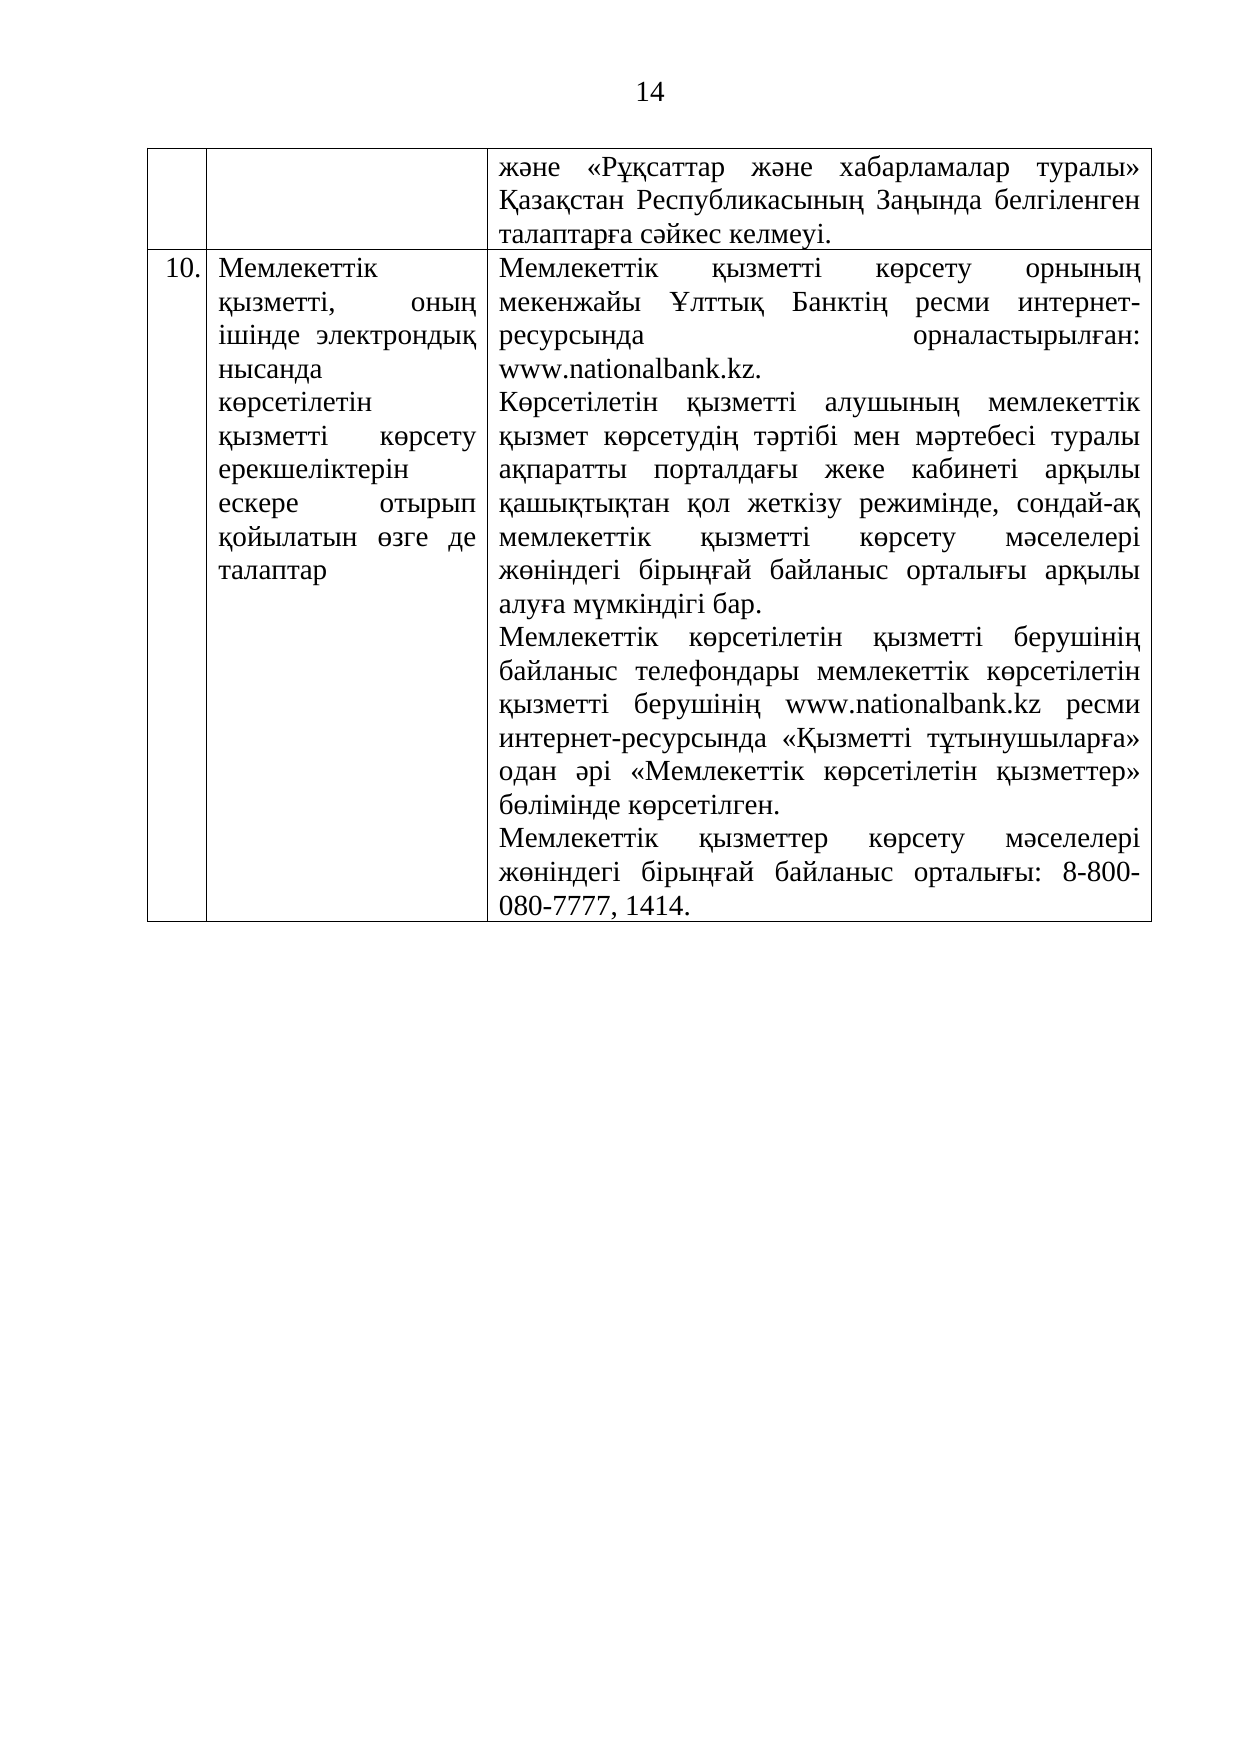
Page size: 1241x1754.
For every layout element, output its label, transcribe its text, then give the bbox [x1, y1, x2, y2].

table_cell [488, 149, 1151, 249]
table_cell 10. [148, 250, 206, 921]
table_cell Мемлекеттік қызметті көрсету орнының мекенжайы Ұлттық Банктің ресми интернет-ресурсында орналастырылған: www.nationalbank.kz. Көрсетілетін қызметті алушының мемлекеттік қызмет көрсетудің тәртібі мен мәртебесі туралы ақпаратты порталдағы жеке кабинеті арқылы қашықтықтан қол жеткізу режимінде, сондай-ақ мемлекеттік қызметті көрсету мәселелері жөніндегі бірыңғай байланыс орталығы арқылы алуға мүмкіндігі бар. Мемлекеттік көрсетілетін қызметті берушінің байланыс телефондары мемлекеттік көрсетілетін қызметті берушінің www.nationalbank.kz ресми интернет-ресурсында «Қызметті тұтынушыларға» одан әрі «Мемлекеттік көрсетілетін қызметтер» бөлімінде көрсетілген. Мемлекеттік қызметтер көрсету мәселелері жөніндегі бірыңғай байланыс орталығы: 8-800-080-7777, 1414. [488, 250, 1151, 921]
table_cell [207, 149, 487, 249]
table_cell 9. [148, 149, 206, 249]
table_cell Мемлекеттік қызметті, оның ішінде электрондық нысанда көрсетілетін қызметті көрсету ерекшеліктерін ескере отырып қойылатын өзге де талаптар [207, 250, 487, 921]
